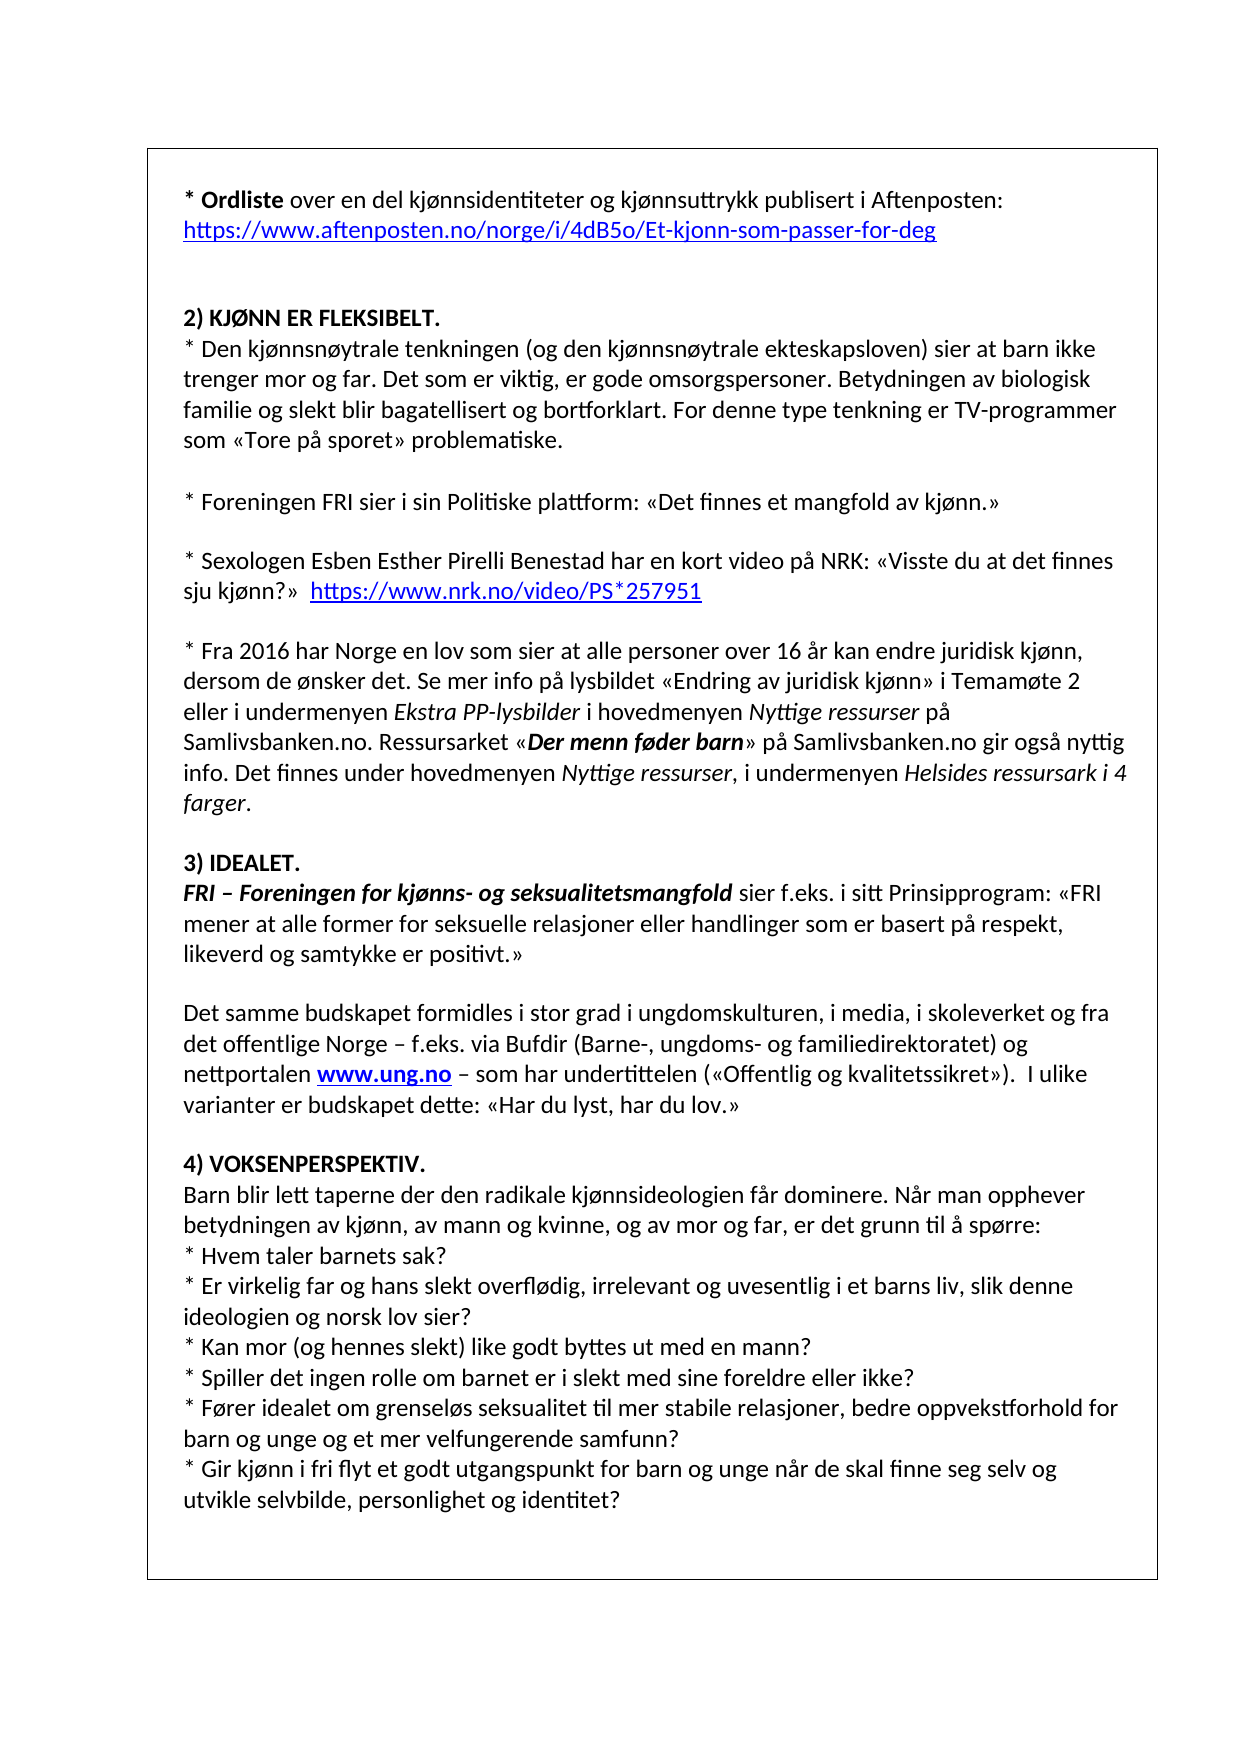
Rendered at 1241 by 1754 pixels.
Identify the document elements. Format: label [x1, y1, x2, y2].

table_header [148, 149, 1157, 1579]
